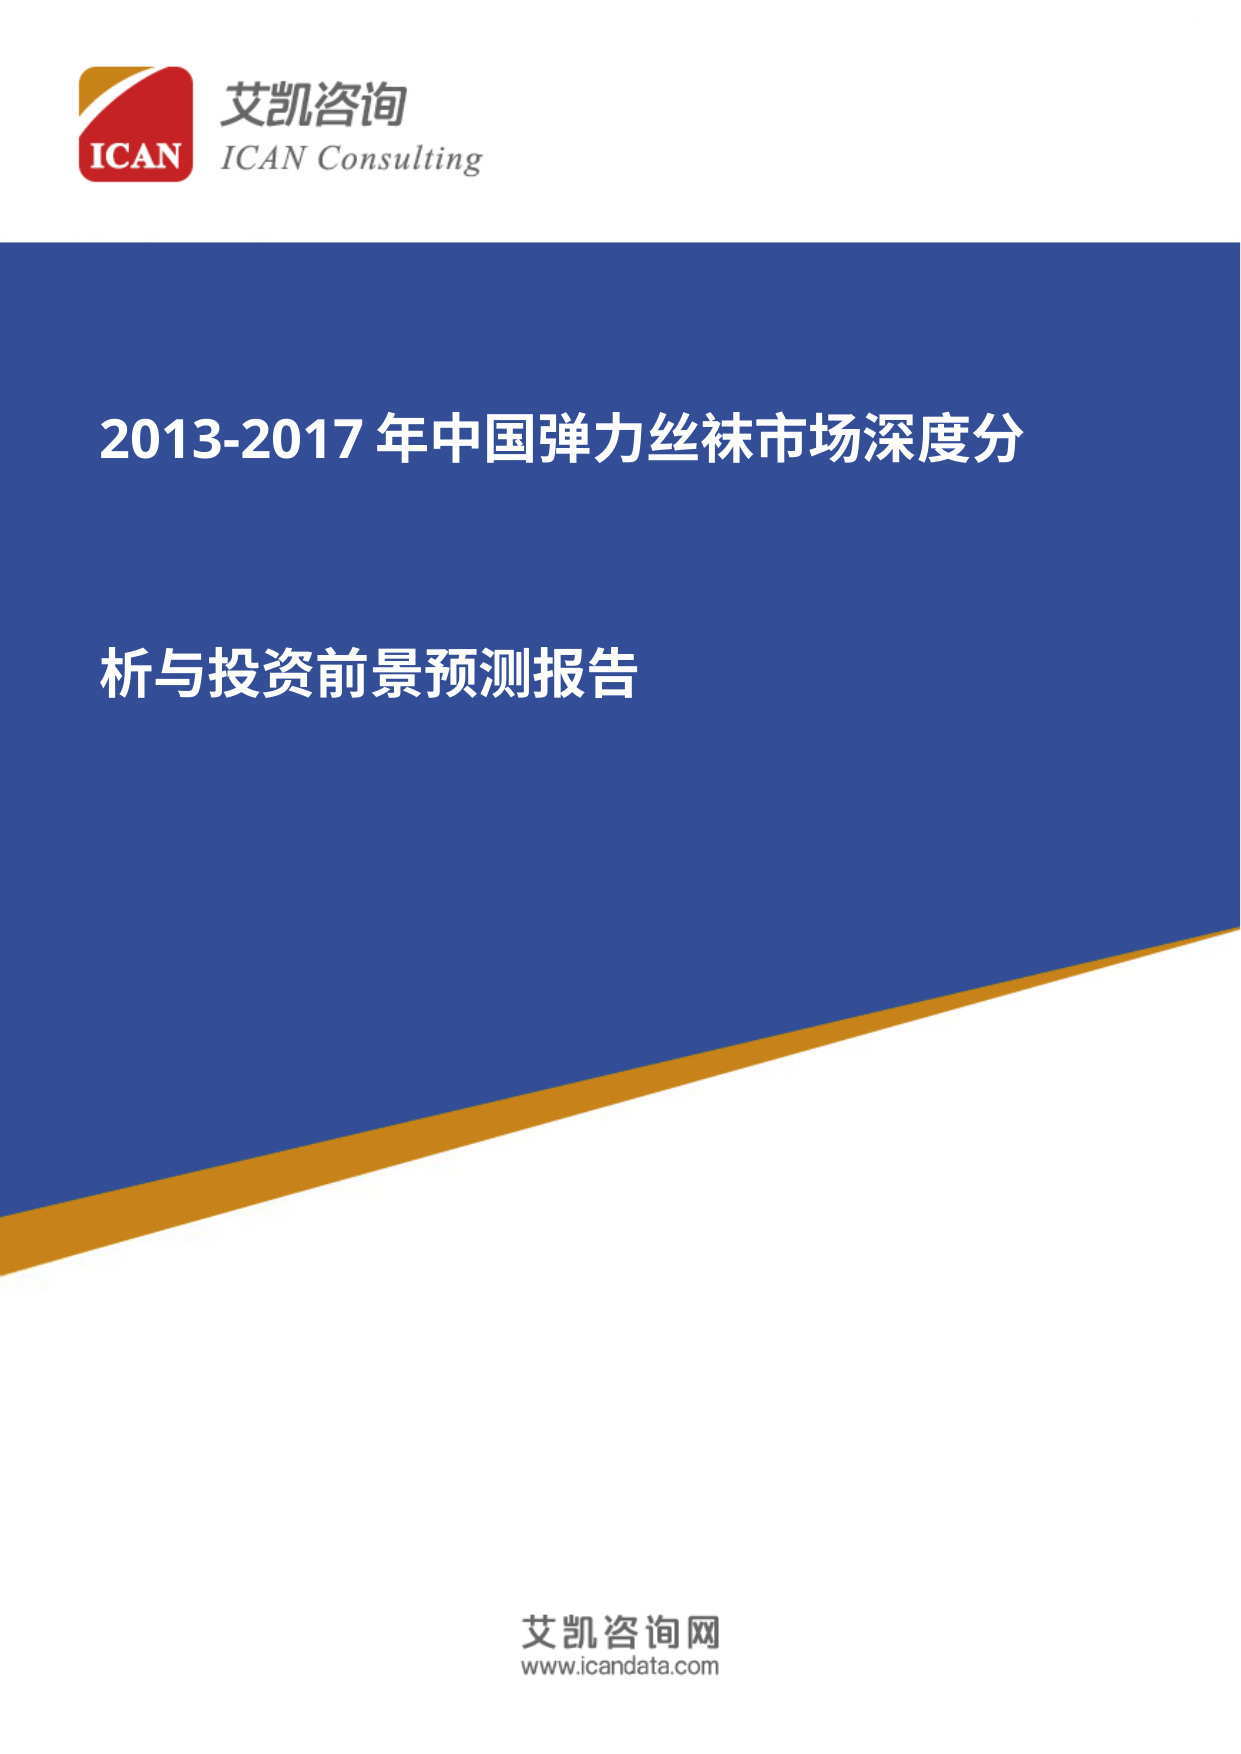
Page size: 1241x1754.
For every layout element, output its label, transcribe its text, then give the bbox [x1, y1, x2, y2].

picture [0, 5, 1241, 1754]
subtitle 2013-2017年中国弹力丝袜市场深度分析与投资前景预测报告 [99, 386, 1053, 718]
